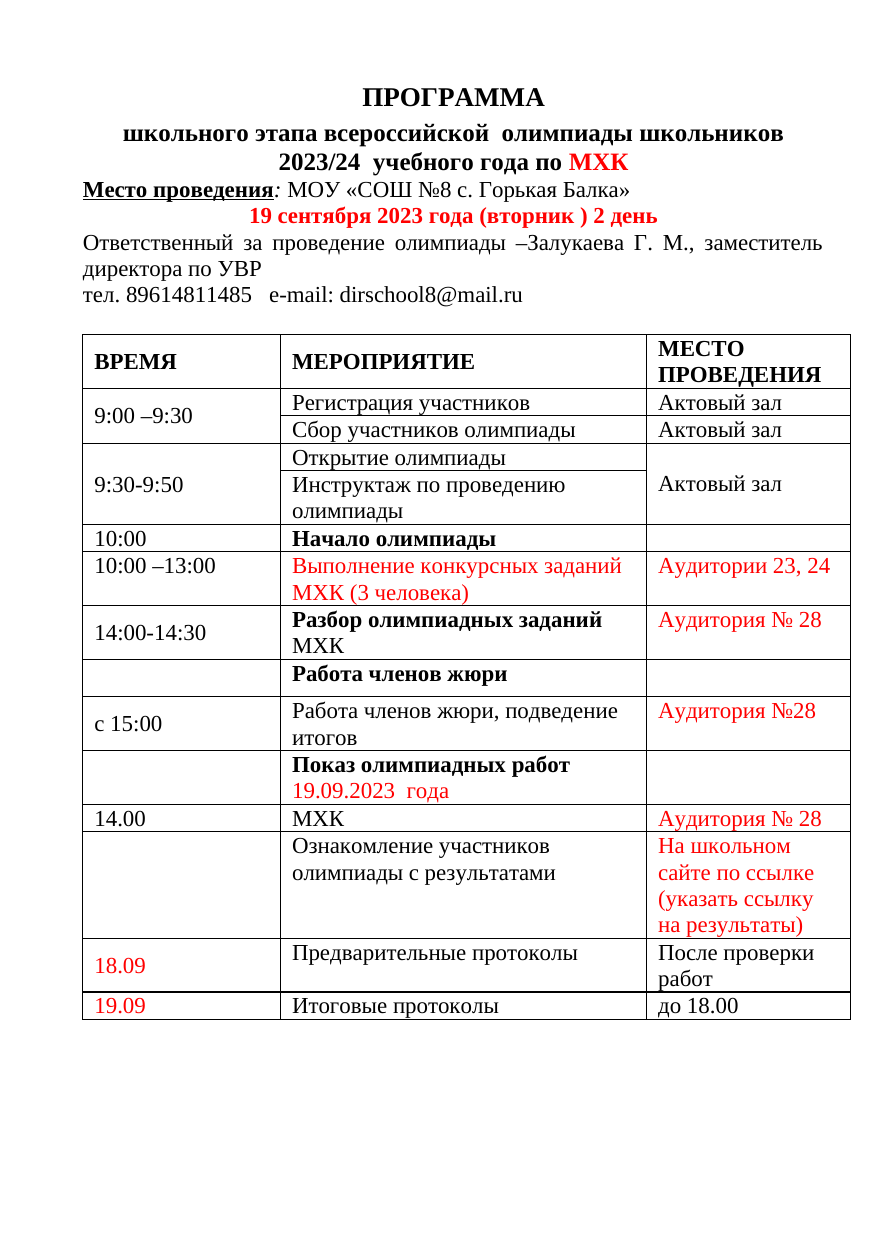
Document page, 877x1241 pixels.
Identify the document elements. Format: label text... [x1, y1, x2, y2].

table_cell Сбор участников олимпиады [281, 416, 646, 443]
text школьного этапа всероссийской олимпиады школьников 2023/24 учебного года по МХК [83, 118, 824, 176]
table_cell Разбор олимпиадных заданий МХК [281, 606, 646, 659]
table_cell Актовый зал [647, 416, 850, 443]
table_cell Инструктаж по проведению олимпиады [281, 471, 646, 524]
table_header МЕРОПРИЯТИЕ [281, 335, 646, 388]
table_cell с 15:00 [83, 697, 280, 750]
table_cell до 18.00 [647, 993, 850, 1019]
text 19 сентября 2023 года (вторник ) 2 день [83, 202, 824, 229]
table_cell [83, 832, 280, 938]
text тел. 89614811485 e-mail: dirschool8@mail.ru [83, 281, 824, 308]
table_cell Работа членов жюри, подведение итогов [281, 697, 646, 750]
table_cell [647, 660, 850, 696]
table_cell 9:00 –9:30 [83, 389, 280, 443]
table_cell Начало олимпиады [281, 525, 646, 551]
table_cell Открытие олимпиады [281, 444, 646, 470]
table_cell Регистрация участников [281, 389, 646, 415]
table_cell Предварительные протоколы [281, 939, 646, 991]
table_header ВРЕМЯ [83, 335, 280, 388]
table_cell Аудитории 23, 24 [647, 552, 850, 605]
table_cell 9:30-9:50 [83, 444, 280, 524]
table_cell На школьном сайте по ссылке (указать ссылку на результаты) [647, 832, 850, 938]
table_cell После проверки работ [647, 939, 850, 991]
table_cell Выполнение конкурсных заданий МХК (3 человека) [281, 552, 646, 605]
table_cell 14:00-14:30 [83, 606, 280, 659]
table_header МЕСТО ПРОВЕДЕНИЯ [647, 335, 850, 388]
table_cell 18.09 [83, 939, 280, 991]
table_cell 10:00 –13:00 [83, 552, 280, 605]
table_cell Аудитория № 28 [647, 805, 850, 831]
table_cell Работа членов жюри [281, 660, 646, 696]
table_cell [83, 751, 280, 804]
table_cell [83, 660, 280, 696]
table_cell Актовый зал [647, 389, 850, 415]
table_cell Аудитория №28 [647, 697, 850, 750]
table_cell [647, 751, 850, 804]
table_cell [647, 525, 850, 551]
text Ответственный за проведение олимпиады –Залукаева Г. М., заместитель директора по УВР [83, 229, 824, 281]
table_cell Итоговые протоколы [281, 993, 646, 1019]
table_cell Актовый зал [647, 444, 850, 524]
table_cell 19.09 [83, 993, 280, 1019]
table_cell Ознакомление участников олимпиады с результатами [281, 832, 646, 938]
table_cell Аудитория № 28 [647, 606, 850, 659]
table_cell 14.00 [83, 805, 280, 831]
text Место проведения: МОУ «СОШ №8 с. Горькая Балка» [83, 176, 824, 202]
table_cell МХК [281, 805, 646, 831]
table_cell Показ олимпиадных работ 19.09.2023 года [281, 751, 646, 804]
subtitle ПРОГРАММА [83, 81, 824, 112]
table_cell 10:00 [83, 525, 280, 551]
